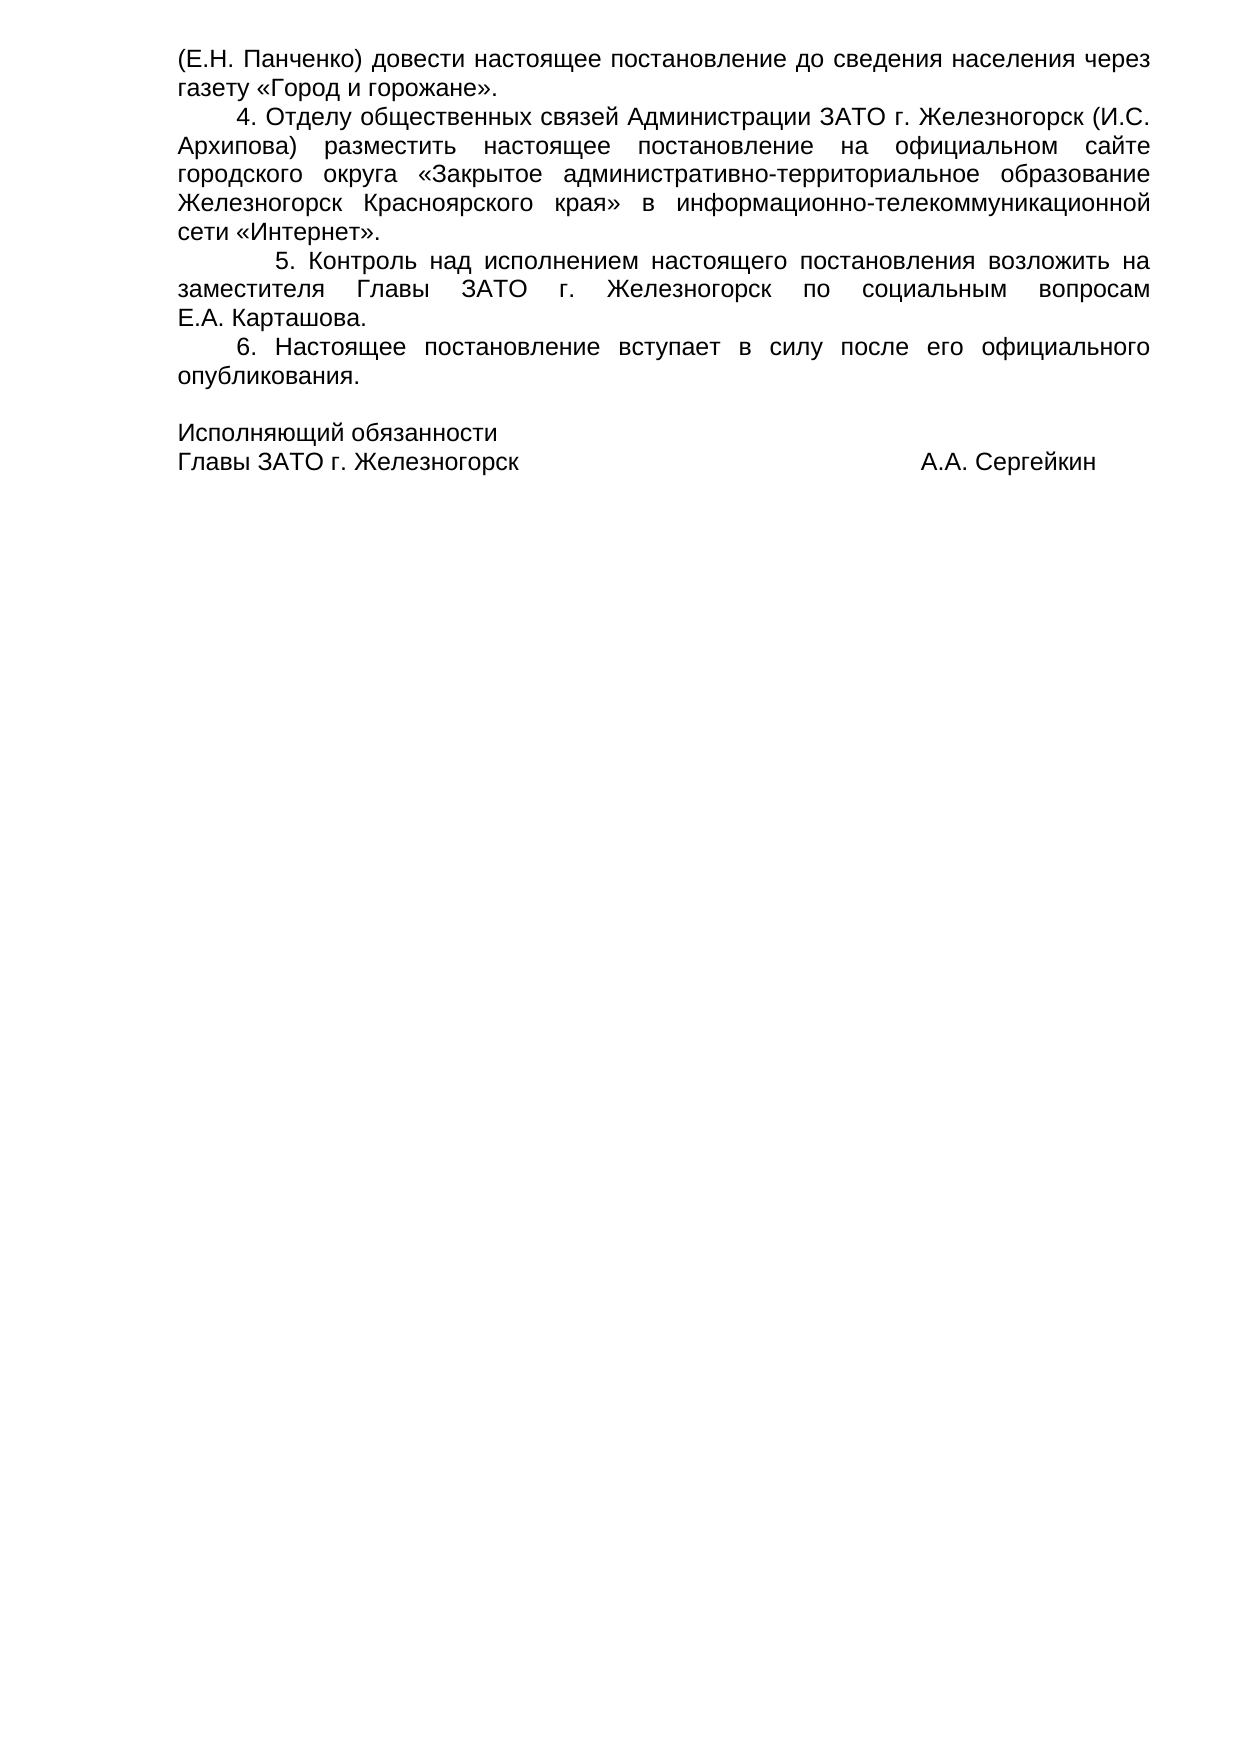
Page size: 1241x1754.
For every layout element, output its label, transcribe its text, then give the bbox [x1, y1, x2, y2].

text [177, 44, 1152, 102]
text Главы ЗАТО г. Железногорск А.А. Сергейкин [177, 447, 1152, 476]
text 4. Отделу общественных связей Администрации ЗАТО г. Железногорск (И.С. Архипова) разместить настоящее постановление на официальном сайте городского округа «Закрытое административно-территориальное образование Железногорск Красноярского края» в информационно-телекоммуникационной сети «Интернет». [177, 102, 1152, 246]
text Исполняющий обязанности [177, 418, 1152, 447]
text 6. Настоящее постановление вступает в силу после его официального опубликования. [177, 332, 1152, 389]
text 5. Контроль над исполнением настоящего постановления возложить на заместителя Главы ЗАТО г. Железногорск по социальным вопросам Е.А. Карташова. [177, 246, 1152, 332]
